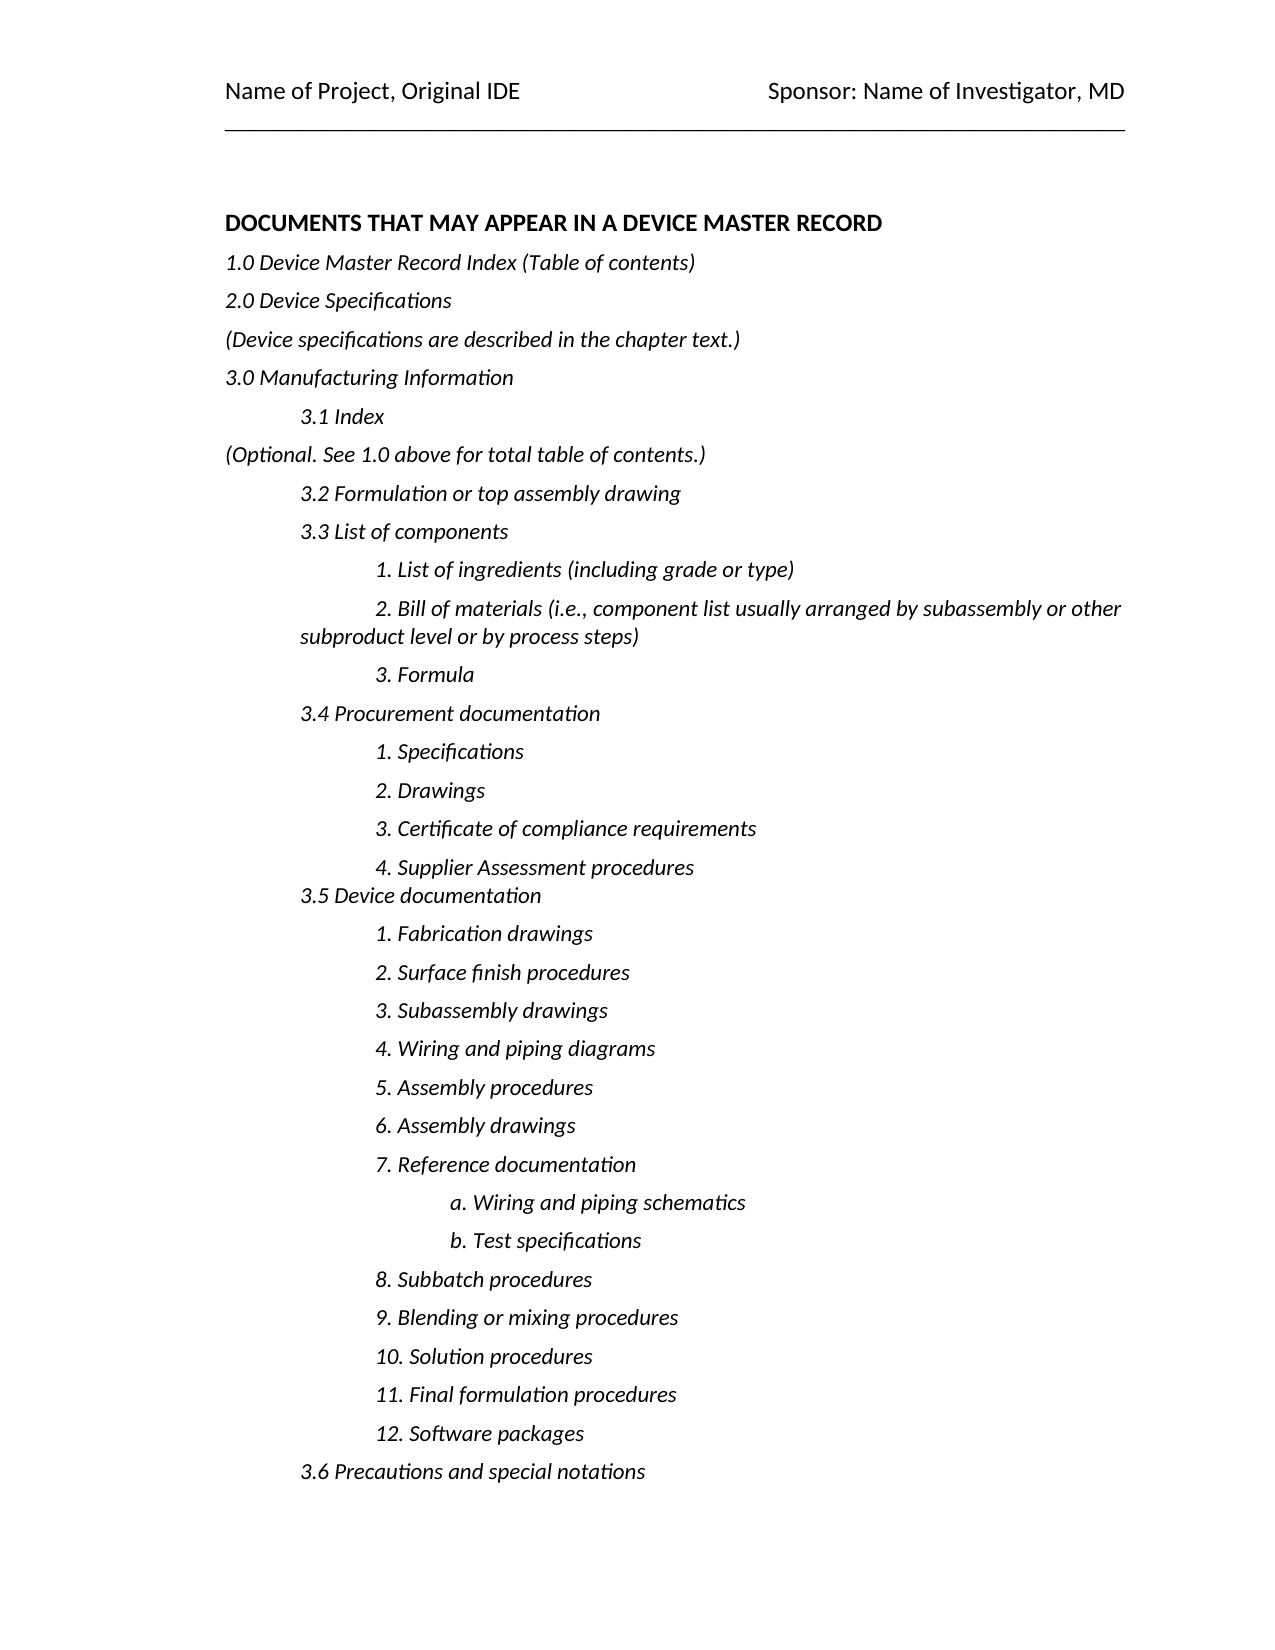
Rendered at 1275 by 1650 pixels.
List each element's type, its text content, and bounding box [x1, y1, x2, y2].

text 12. Software packages [300, 1419, 1125, 1447]
text 3.4 Procurement documentation [225, 699, 1125, 727]
text 3. Subassembly drawings [300, 996, 1125, 1024]
text 3. Certificate of compliance requirements [300, 814, 1125, 842]
text (Optional. See 1.0 above for total table of contents.) [225, 440, 1125, 468]
text 10. Solution procedures [300, 1342, 1125, 1370]
text 2. Bill of materials (i.e., component list usually arranged by subassembly or other sub­product level or by process steps) [300, 594, 1125, 650]
text a. Wiring and piping schematics [375, 1188, 1125, 1216]
text 2. Drawings [300, 776, 1125, 804]
text 2. Surface finish procedures [300, 958, 1125, 986]
text 7. Reference documentation [300, 1150, 1125, 1178]
text 1. List of ingredients (including grade or type) [300, 556, 1125, 584]
text 3. Formula [300, 661, 1125, 688]
text 9. Blending or mixing procedures [300, 1303, 1125, 1332]
text 8. Sub­batch procedures [300, 1265, 1125, 1293]
text 4. Wiring and piping diagrams [300, 1034, 1125, 1062]
text (Device specifications are described in the chapter text.) [225, 325, 1125, 353]
text 1.0 Device Master Record Index (Table of contents) [225, 248, 1125, 276]
text b. Test specifications [375, 1227, 1125, 1255]
text 1. Specifications [300, 737, 1125, 765]
text 11. Final formulation procedures [300, 1380, 1125, 1408]
text 3.6 Precautions and special notations [225, 1457, 1125, 1485]
text 5. Assembly procedures [300, 1073, 1125, 1101]
text DOCUMENTS THAT MAY APPEAR IN A DEVICE MASTER RECORD [225, 207, 1125, 238]
text 2.0 Device Specifications [225, 287, 1125, 314]
text 3.1 Index [225, 402, 1125, 430]
text 3.0 Manufacturing Information [225, 363, 1125, 391]
text 6. Assembly drawings [300, 1111, 1125, 1139]
text 3.3 List of components [225, 517, 1125, 545]
text 3.2 Formulation or top assembly drawing [225, 479, 1125, 507]
text 4. Supplier Assessment procedures 3.5 Device documentation [300, 853, 1125, 909]
text 1. Fabrication drawings [300, 919, 1125, 947]
